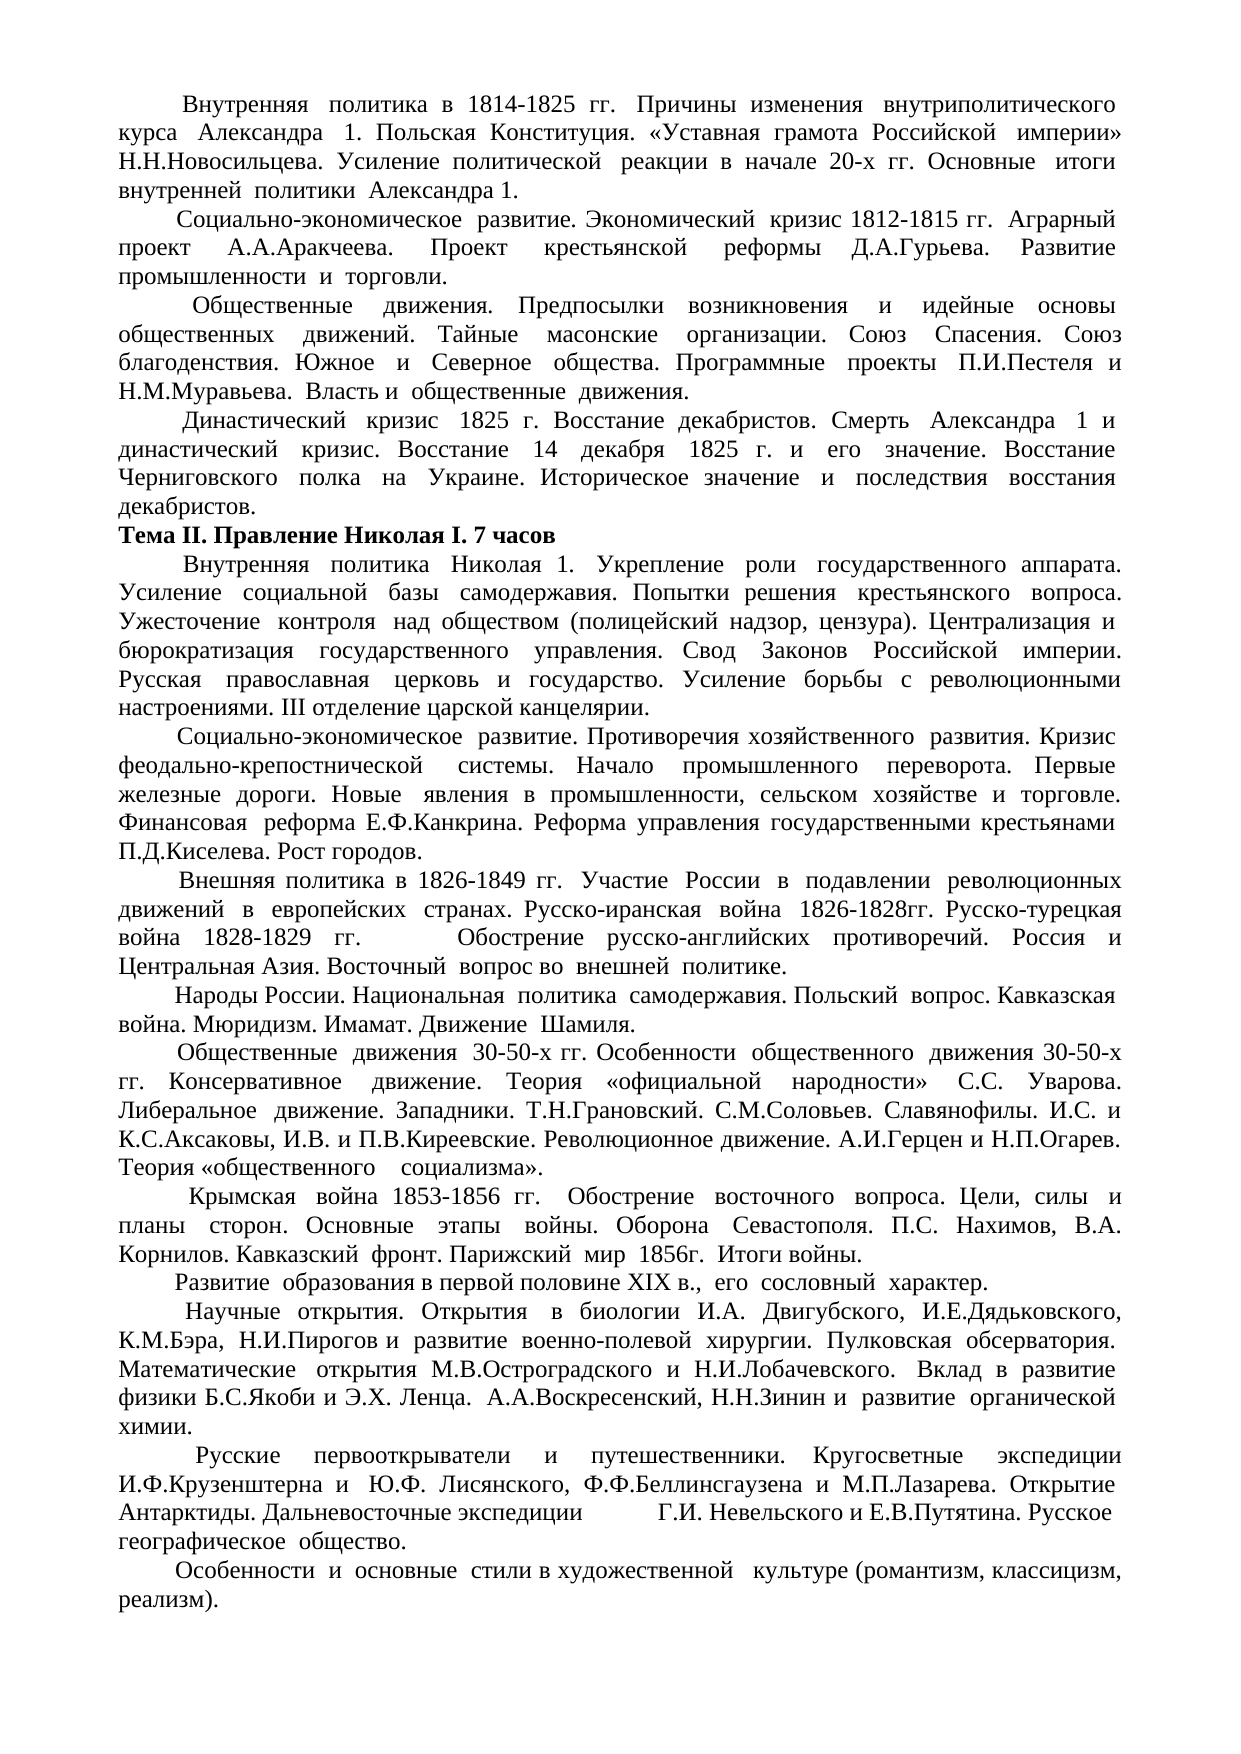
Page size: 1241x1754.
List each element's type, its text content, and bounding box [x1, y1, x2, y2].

text Династический кризис 1825 г. Восстание декабристов. Смерть Александра 1 и династический кризис. Восстание 14 декабря 1825 г. и его значение. Восстание Черниговского полка на Украине. Историческое значение и последствия восстания декабристов. [118, 405, 1122, 520]
text Внутренняя политика Николая 1. Укрепление роли государственного аппарата. Усиление социальной базы самодержавия. Попытки решения крестьянского вопроса. Ужесточение контроля над обществом (полицейский надзор, цензура). Централизация и бюрократизация государственного управления. Свод Законов Российской империи. Русская православная церковь и государство. Усиление борьбы с революционными настроениями. III отделение царской канцелярии. [118, 549, 1122, 721]
text Общественные движения 30-50-х гг. Особенности общественного движения 30-50-х гг. Консервативное движение. Теория «официальной народности» С.С. Уварова. Либеральное движение. Западники. Т.Н.Грановский. С.М.Соловьев. Славянофилы. И.С. и К.С.Аксаковы, И.В. и П.В.Киреевские. Революционное движение. А.И.Герцен и Н.П.Огарев. Теория «общественного социализма». [118, 1037, 1122, 1181]
text Общественные движения. Предпосылки возникновения и идейные основы общественных движений. Тайные масонские организации. Союз Спасения. Союз благоденствия. Южное и Северное общества. Программные проекты П.И.Пестеля и Н.М.Муравьева. Власть и общественные движения. [118, 290, 1122, 405]
text Народы России. Национальная политика самодержавия. Польский вопрос. Кавказская война. Мюридизм. Имамат. Движение Шамиля. [118, 980, 1122, 1037]
text Тема II. Правление Николая I. 7 часов [118, 520, 1122, 549]
text Внутренняя политика в 1814-1825 гг. Причины изменения внутриполитического курса Александра 1. Польская Конституция. «Уставная грамота Российской империи» Н.Н.Новосильцева. Усиление политической реакции в начале 20-х гг. Основные итоги внутренней политики Александра 1. [118, 89, 1122, 204]
text Крымская война 1853-1856 гг. Обострение восточного вопроса. Цели, силы и планы сторон. Основные этапы войны. Оборона Севастополя. П.С. Нахимов, В.А. Корнилов. Кавказский фронт. Парижский мир 1856г. Итоги войны. [118, 1181, 1122, 1267]
text Научные открытия. Открытия в биологии И.А. Двигубского, И.Е.Дядьковского, К.М.Бэра, Н.И.Пирогов и развитие военно-полевой хирургии. Пулковская обсерватория. Математические открытия М.В.Остроградского и Н.И.Лобачевского. Вклад в развитие физики Б.С.Якоби и Э.Х. Ленца. А.А.Воскресенский, Н.Н.Зинин и развитие органической химии. [118, 1296, 1122, 1440]
text Социально-экономическое развитие. Противоречия хозяйственного развития. Кризис феодально-крепостнической системы. Начало промышленного переворота. Первые железные дороги. Новые явления в промышленности, сельском хозяйстве и торговле. Финансовая реформа Е.Ф.Канкрина. Реформа управления государственными крестьянами П.Д.Киселева. Рост городов. [118, 721, 1122, 865]
text Социально-экономическое развитие. Экономический кризис 1812-1815 гг. Аграрный проект А.А.Аракчеева. Проект крестьянской реформы Д.А.Гурьева. Развитие промышленности и торговли. [118, 204, 1122, 290]
text Внешняя политика в 1826-1849 гг. Участие России в подавлении революционных движений в европейских странах. Русско-иранская война 1826-1828гг. Русско-турецкая война 1828-1829 гг. Обострение русско-английских противоречий. Россия и Центральная Азия. Восточный вопрос во внешней политике. [118, 865, 1122, 980]
text Русские первооткрыватели и путешественники. Кругосветные экспедиции И.Ф.Крузенштерна и Ю.Ф. Лисянского, Ф.Ф.Беллинсгаузена и М.П.Лазарева. Открытие Антарктиды. Дальневосточные экспедиции Г.И. Невельского и Е.В.Путятина. Русское географическое общество. [118, 1440, 1122, 1555]
text Развитие образования в первой половине XIX в., его сословный характер. [118, 1267, 1122, 1296]
text Особенности и основные стили в художественной культуре (романтизм, классицизм, реализм). [118, 1555, 1122, 1612]
